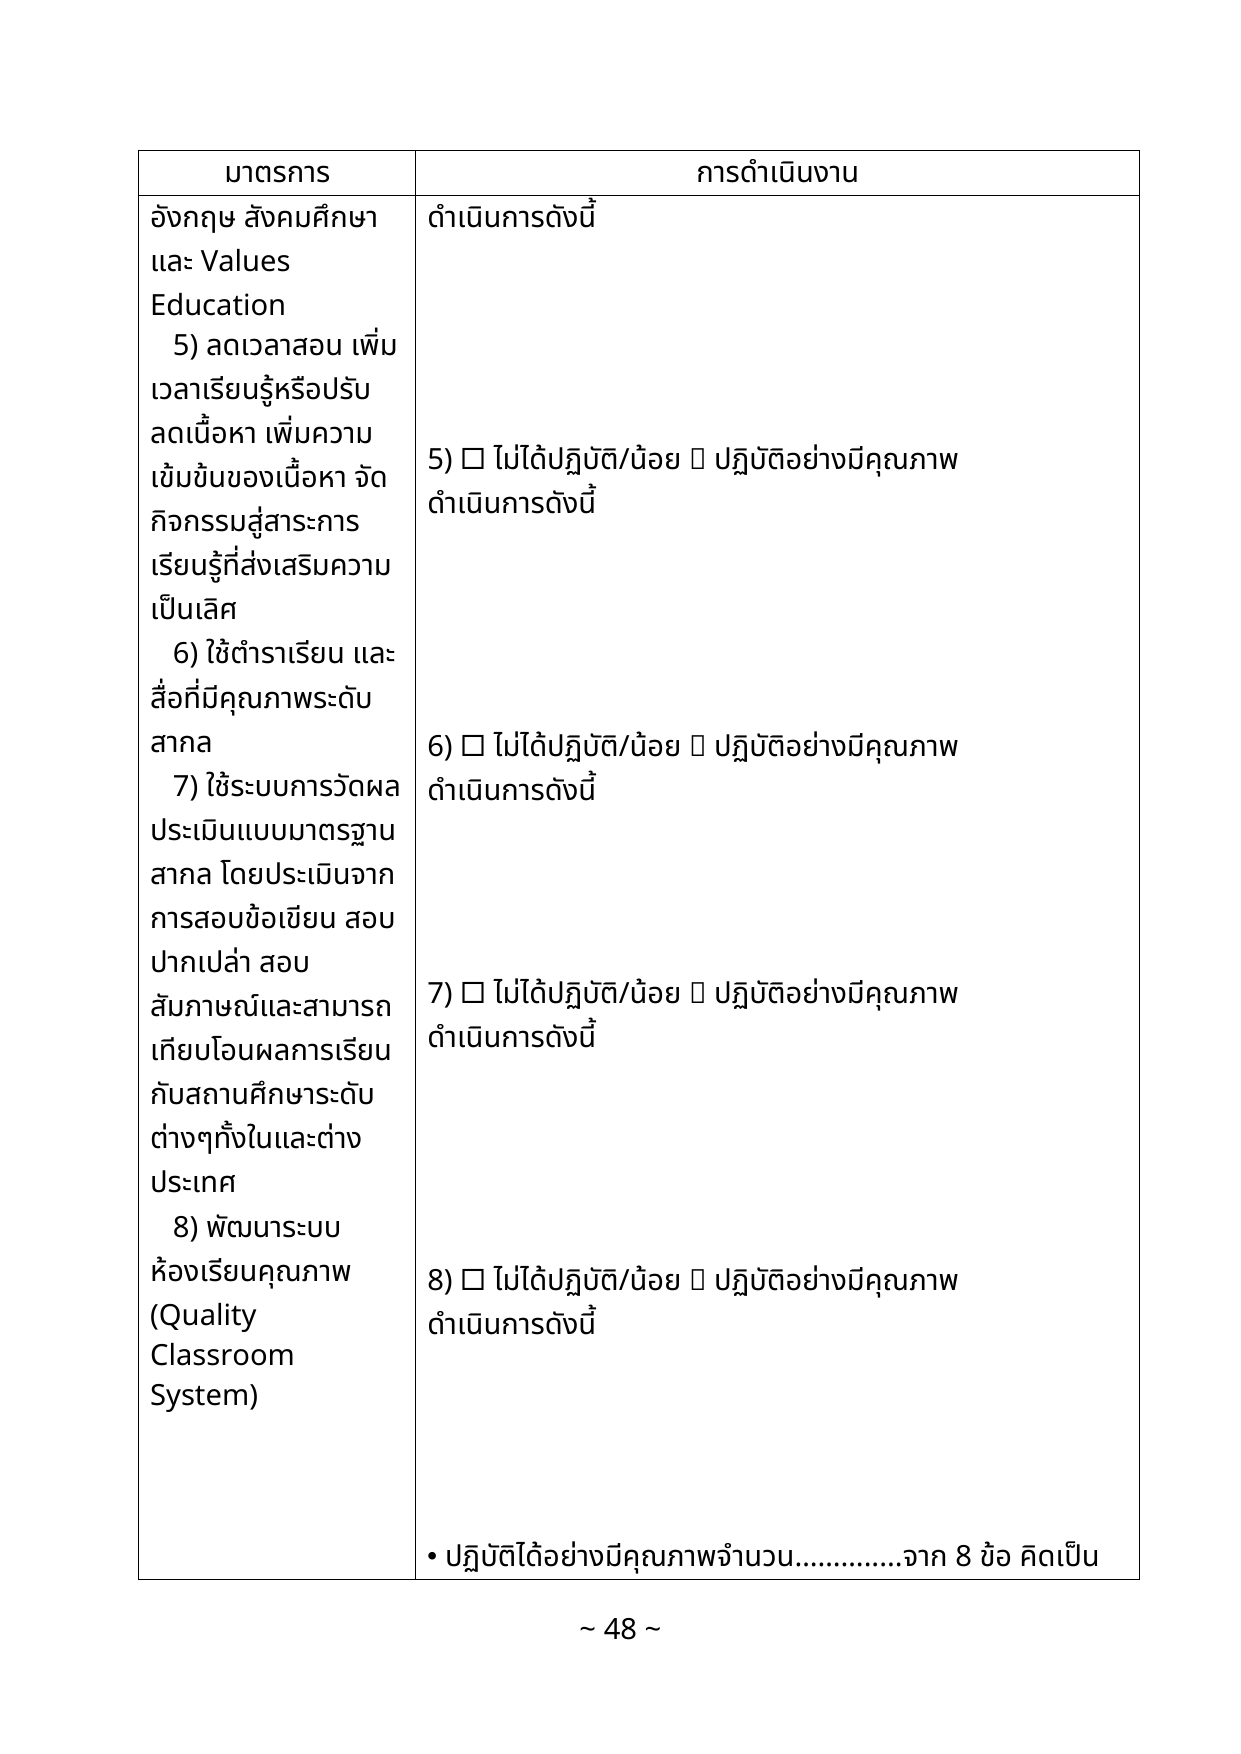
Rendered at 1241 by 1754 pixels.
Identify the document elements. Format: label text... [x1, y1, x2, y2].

table_header การดำเนินงาน [416, 151, 1139, 195]
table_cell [139, 196, 415, 1579]
table_header มาตรการ [139, 151, 415, 195]
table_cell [416, 196, 1139, 1579]
